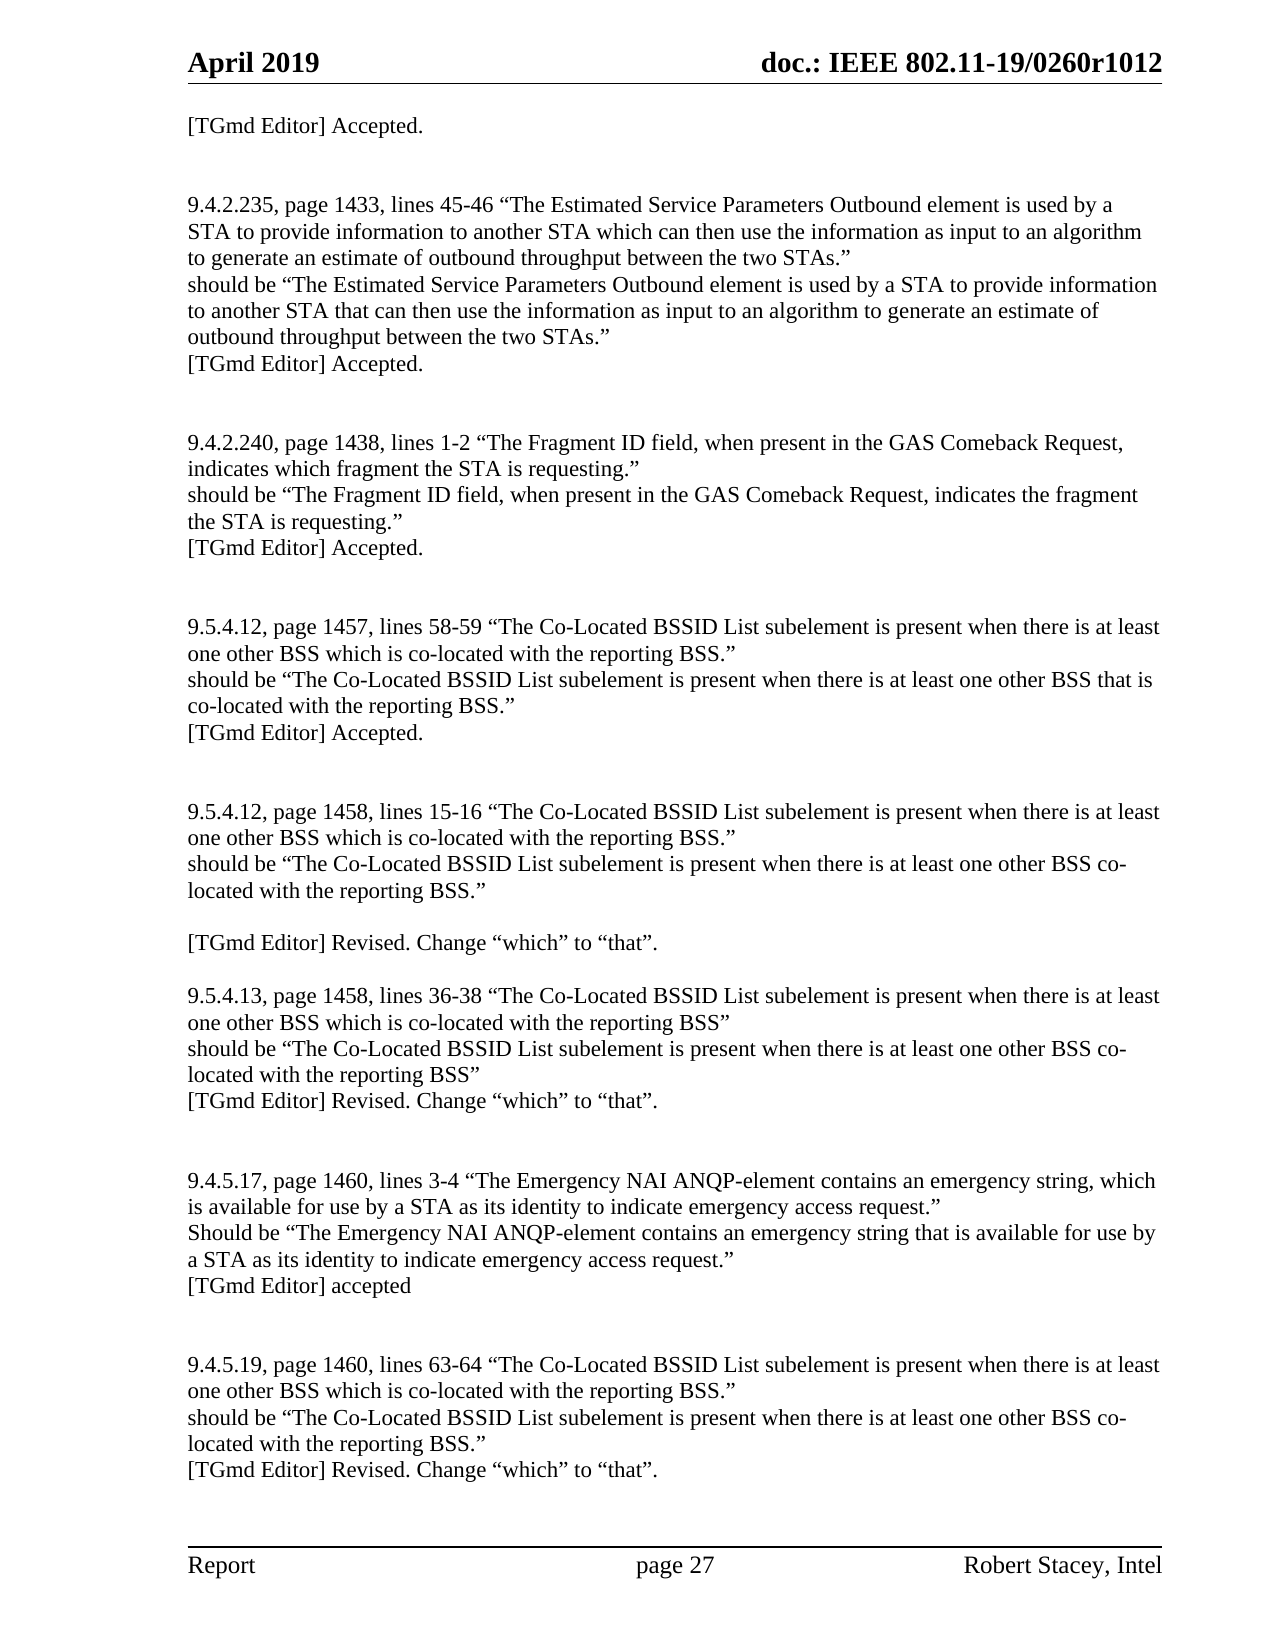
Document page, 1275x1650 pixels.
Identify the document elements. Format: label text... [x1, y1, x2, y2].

text should be “The Co-Located BSSID List subelement is present when there is at least one other BSS co-located with the reporting BSS.” [187, 1404, 1162, 1457]
text 9.4.2.240, page 1438, lines 1-2 “The Fragment ID field, when present in the GAS Comeback Request, indicates which fragment the STA is requesting.” [187, 429, 1162, 481]
text 9.5.4.12, page 1457, lines 58-59 “The Co-Located BSSID List subelement is present when there is at least one other BSS which is co-located with the reporting BSS.” [187, 613, 1162, 666]
text should be “The Co-Located BSSID List subelement is present when there is at least one other BSS co-located with the reporting BSS” [187, 1035, 1162, 1088]
text [TGmd Editor] accepted [187, 1272, 1162, 1298]
text [TGmd Editor] Revised. Change “which” to “that”. [187, 929, 1162, 956]
text should be “The Co-Located BSSID List subelement is present when there is at least one other BSS co-located with the reporting BSS.” [187, 850, 1162, 903]
text [TGmd Editor] Revised. Change “which” to “that”. [187, 1088, 1162, 1114]
text [TGmd Editor] Accepted. [187, 534, 1162, 561]
text 9.4.5.19, page 1460, lines 63-64 “The Co-Located BSSID List subelement is present when there is at least one other BSS which is co-located with the reporting BSS.” [187, 1351, 1162, 1404]
text [TGmd Editor] Accepted. [187, 350, 1162, 376]
text [TGmd Editor] Accepted. [187, 112, 1162, 139]
text should be “The Co-Located BSSID List subelement is present when there is at least one other BSS that is co-located with the reporting BSS.” [187, 666, 1162, 719]
text [TGmd Editor] Revised. Change “which” to “that”. [187, 1457, 1162, 1483]
text [TGmd Editor] Accepted. [187, 719, 1162, 745]
text 9.5.4.12, page 1458, lines 15-16 “The Co-Located BSSID List subelement is present when there is at least one other BSS which is co-located with the reporting BSS.” [187, 798, 1162, 850]
text should be “The Estimated Service Parameters Outbound element is used by a STA to provide information to another STA that can then use the information as input to an algorithm to generate an estimate of outbound throughput between the two STAs.” [187, 271, 1162, 350]
text 9.4.2.235, page 1433, lines 45-46 “The Estimated Service Parameters Outbound element is used by a STA to provide information to another STA which can then use the information as input to an algorithm to generate an estimate of outbound throughput between the two STAs.” [187, 192, 1162, 271]
text 9.4.5.17, page 1460, lines 3-4 “The Emergency NAI ANQP-element contains an emergency string, which is available for use by a STA as its identity to indicate emergency access request.” [187, 1167, 1162, 1219]
text Should be “The Emergency NAI ANQP-element contains an emergency string that is available for use by a STA as its identity to indicate emergency access request.” [187, 1219, 1162, 1272]
text 9.5.4.13, page 1458, lines 36-38 “The Co-Located BSSID List subelement is present when there is at least one other BSS which is co-located with the reporting BSS” [187, 982, 1162, 1035]
text should be “The Fragment ID field, when present in the GAS Comeback Request, indicates the fragment the STA is requesting.” [187, 481, 1162, 534]
